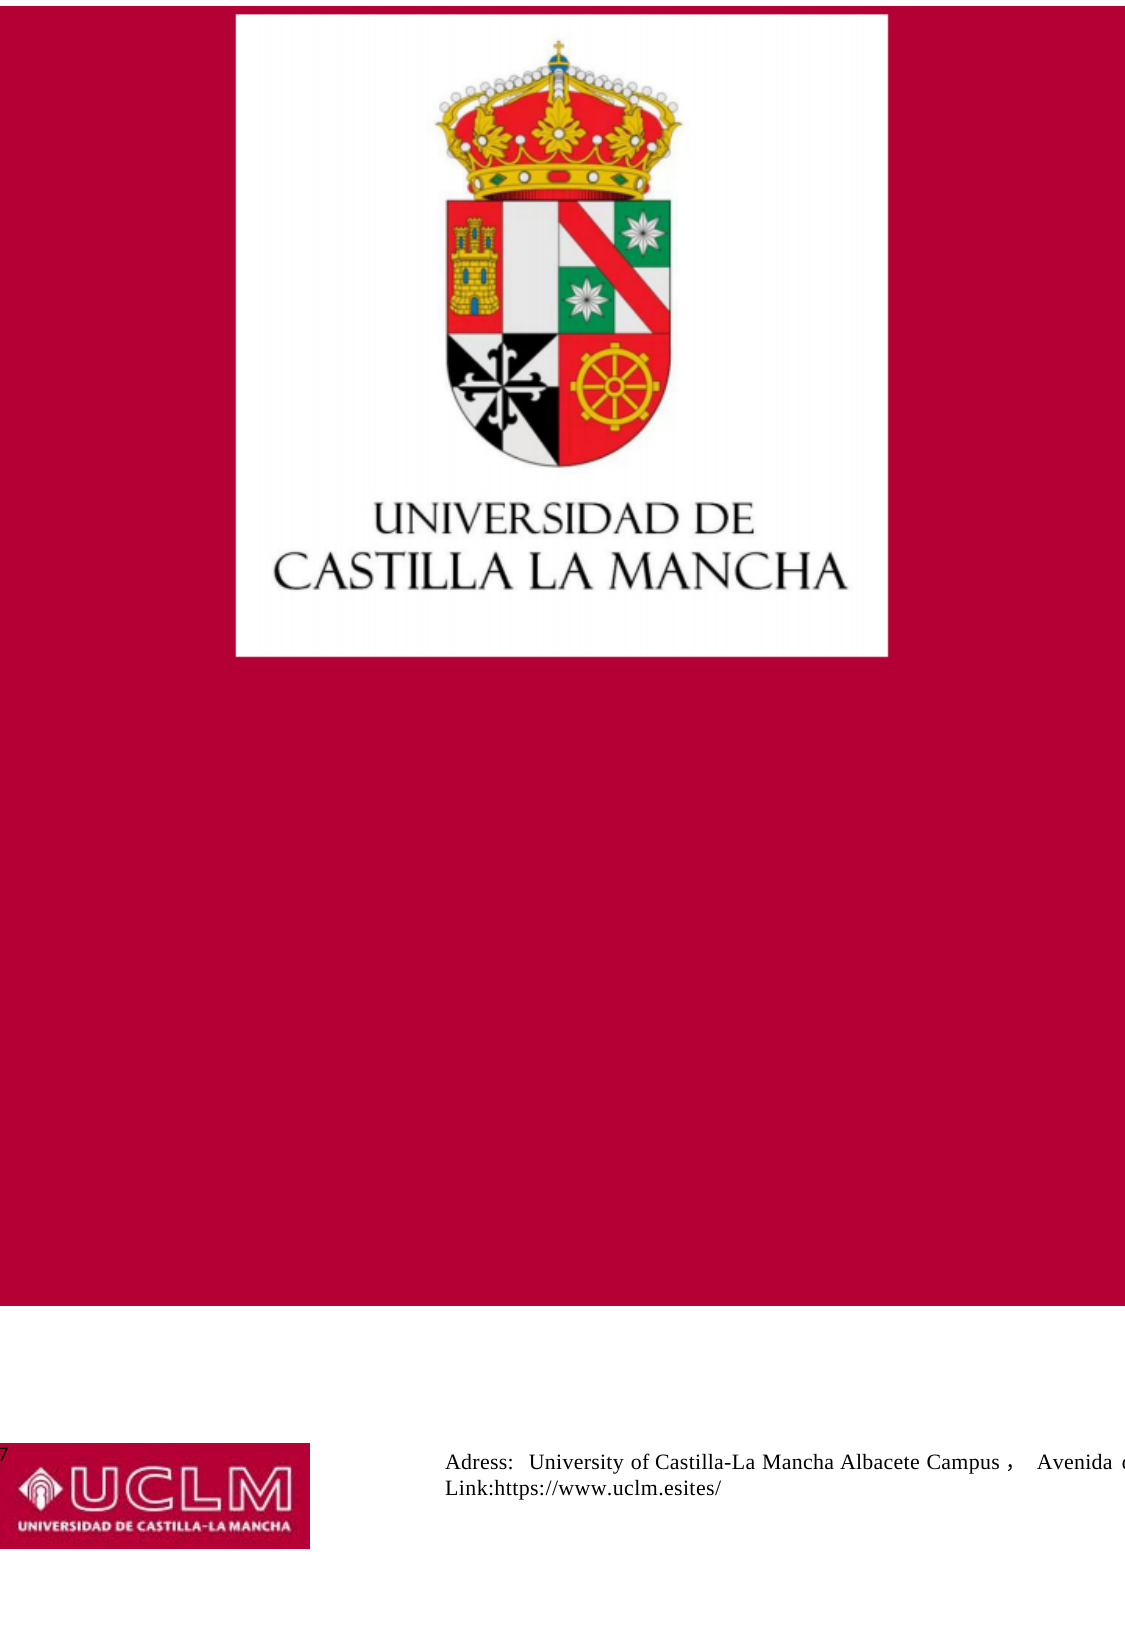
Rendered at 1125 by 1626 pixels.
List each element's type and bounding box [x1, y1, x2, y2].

picture [0, 1443, 310, 1549]
picture [447, 1447, 1071, 1550]
picture [0, 6, 1125, 1306]
